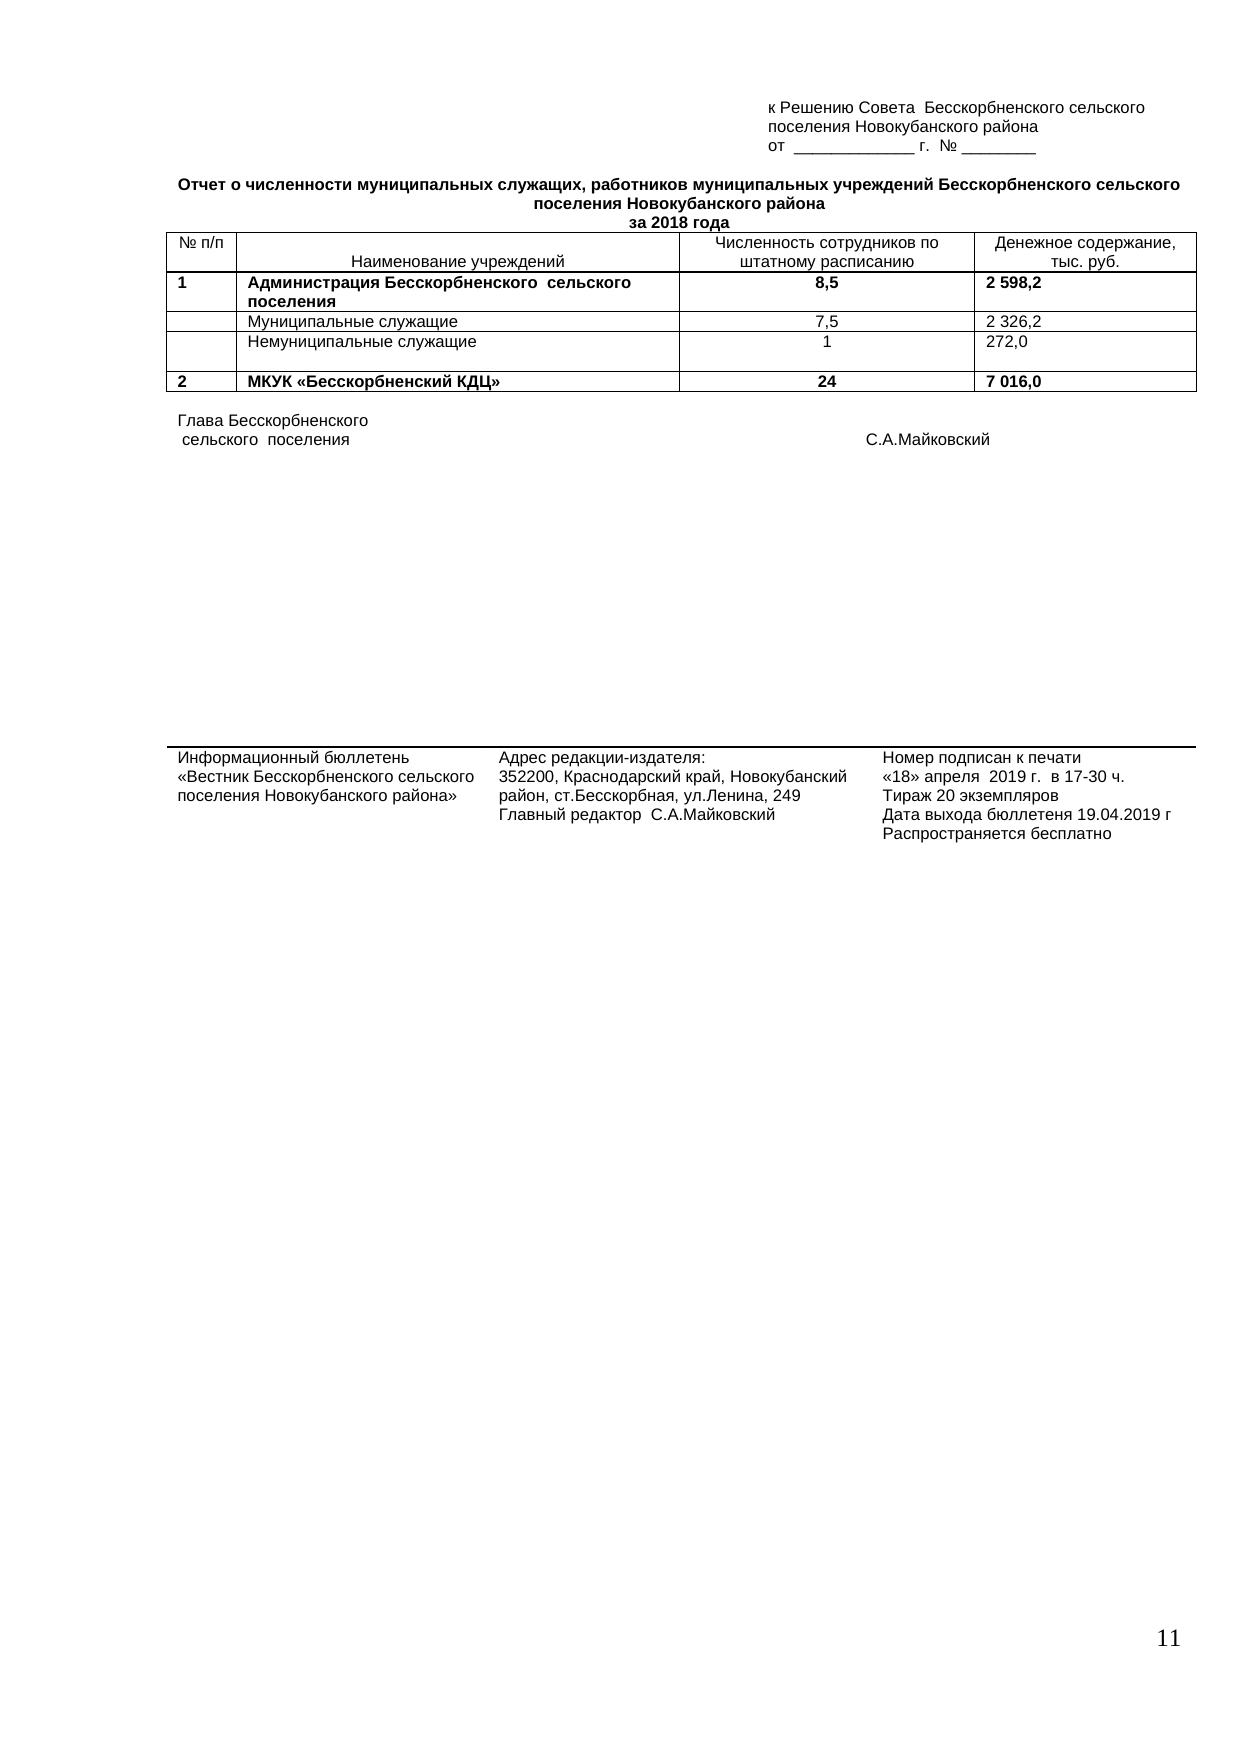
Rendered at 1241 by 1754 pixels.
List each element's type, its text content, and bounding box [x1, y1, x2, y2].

table_cell Администрация Бесскорбненского сельского поселения [237, 273, 679, 311]
table_cell 2 [167, 372, 236, 391]
table_cell [167, 312, 236, 331]
table_cell 1 [680, 332, 974, 371]
table_cell 2 326,2 [975, 312, 1196, 331]
table_header № п/п [167, 233, 236, 271]
table_cell Муниципальные служащие [237, 312, 679, 331]
table_header Адрес редакции-издателя: 352200, Краснодарский край, Новокубанский район, ст.Бесскорбная, ул.Ленина, 249 Главный редактор С.А.Майковский [488, 748, 871, 843]
table_header Информационный бюллетень «Вестник Бесскорбненского сельского поселения Новокубанского района» [167, 748, 487, 843]
table_cell Немуниципальные служащие [237, 332, 679, 371]
table_cell 2 598,2 [975, 273, 1196, 311]
text сельского поселения С.А.Майковский [177, 430, 1181, 449]
table_header Денежное содержание, тыс. руб. [975, 233, 1196, 271]
text Глава Бесскорбненского [177, 411, 1181, 430]
table_cell 1 [167, 273, 236, 311]
table_header Наименование учреждений [237, 233, 679, 271]
table_cell 24 [680, 372, 974, 391]
table_cell [167, 332, 236, 371]
table_header Численность сотрудников по штатному расписанию [680, 233, 974, 271]
table_cell МКУК «Бесскорбненский КДЦ» [237, 372, 679, 391]
table_header Номер подписан к печати «18» апреля 2019 г. в 17-30 ч. Тираж 20 экземпляров Дата выхода бюллетеня 19.04.2019 г Распространяется бесплатно [872, 748, 1196, 843]
text от _____________ г. № ________ [768, 136, 1181, 155]
text Отчет о численности муниципальных служащих, работников муниципальных учреждений Бесскорбненского сельского поселения Новокубанского района [177, 174, 1181, 213]
table_cell 7 016,0 [975, 372, 1196, 391]
table_cell 272,0 [975, 332, 1196, 371]
table_cell 8,5 [680, 273, 974, 311]
text к Решению Совета Бесскорбненского сельского поселения Новокубанского района [768, 98, 1181, 136]
table_cell 7,5 [680, 312, 974, 331]
text за 2018 года [177, 213, 1181, 232]
